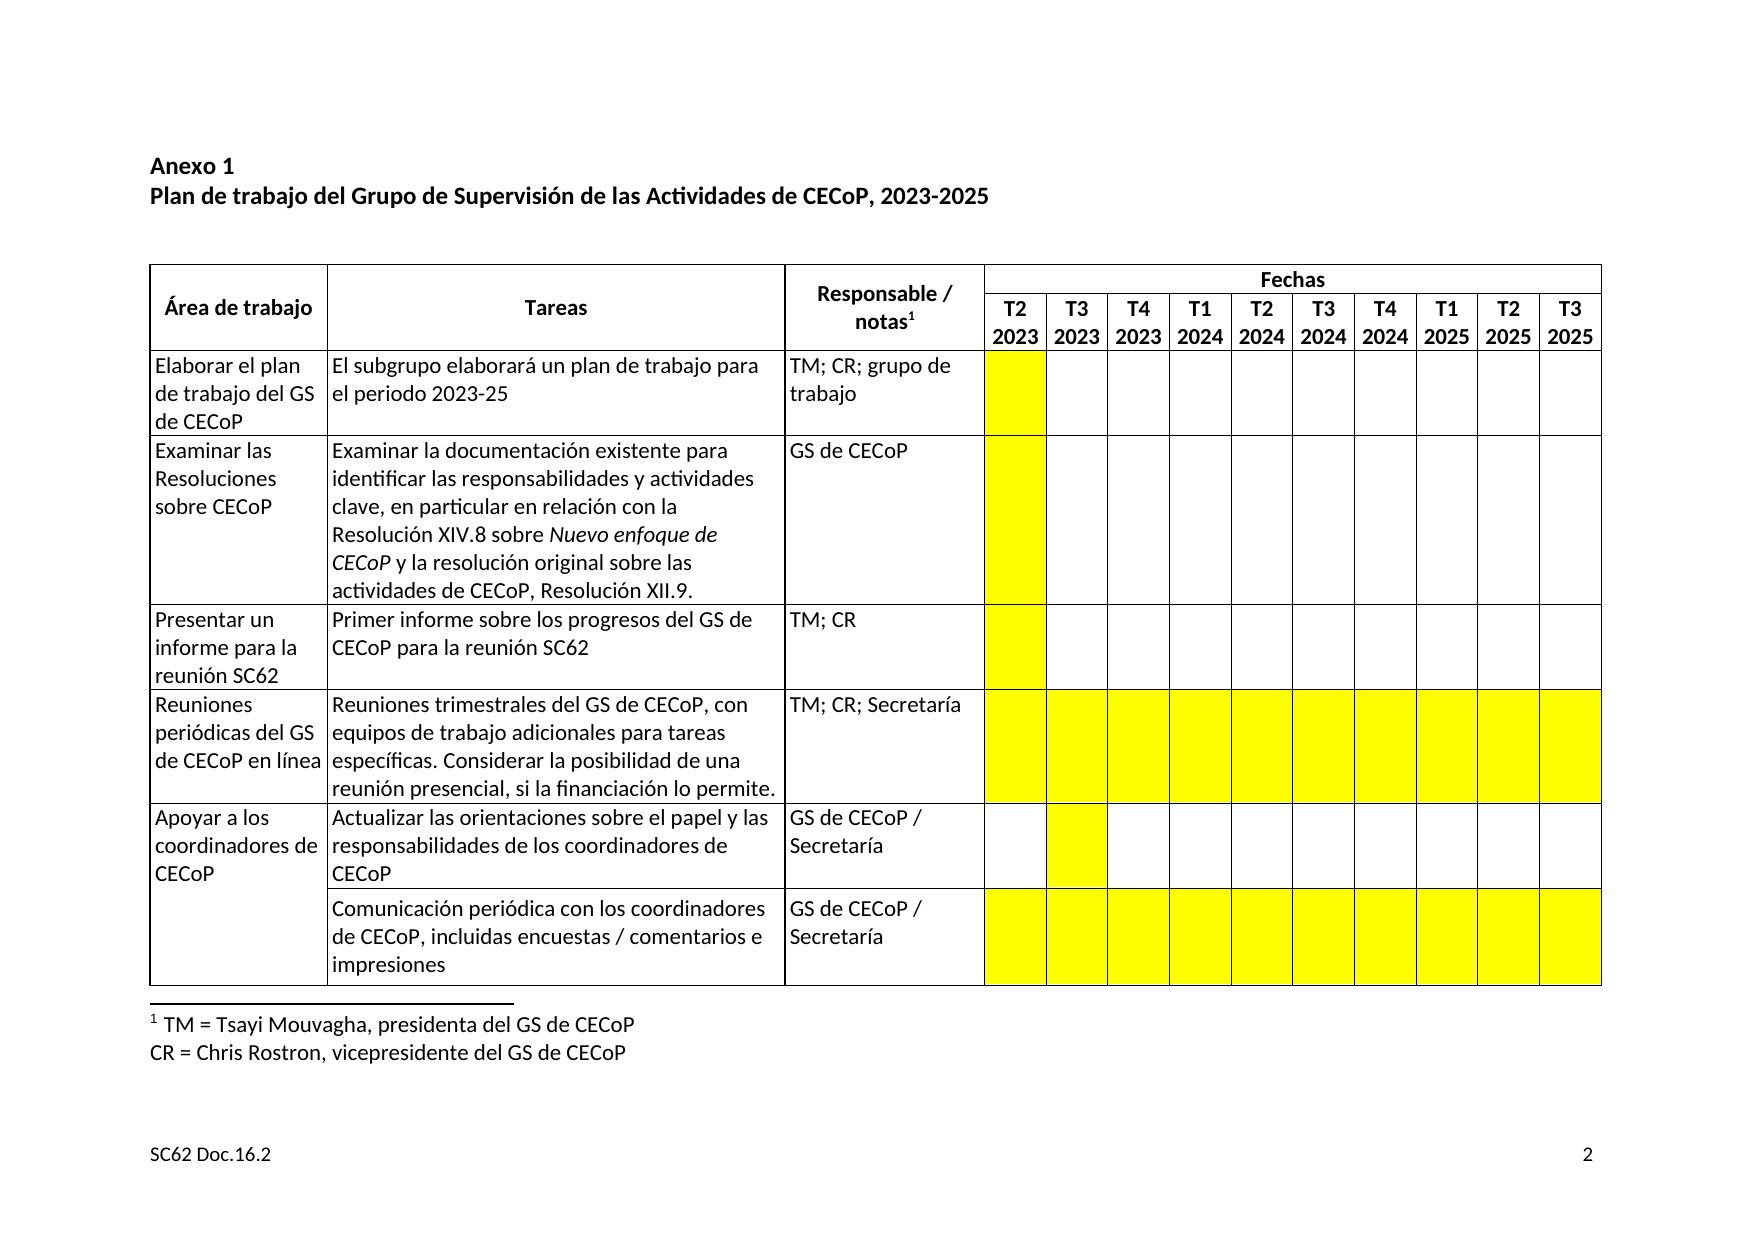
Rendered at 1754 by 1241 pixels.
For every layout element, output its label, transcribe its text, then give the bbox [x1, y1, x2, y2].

table_cell T2 2023 [985, 294, 1046, 350]
table_header Fechas [985, 265, 1601, 293]
table_cell [985, 889, 1046, 984]
table_cell [1108, 605, 1169, 689]
table_cell [1232, 436, 1292, 604]
table_cell T1 2025 [1417, 294, 1477, 350]
table_header Responsable / notas [786, 265, 984, 350]
table_cell [1478, 889, 1539, 984]
table_cell Comunicación periódica con los coordinadores de CECoP, incluidas encuestas / comentarios e impresiones [328, 889, 784, 984]
table_cell [1355, 436, 1416, 604]
table_cell Examinar las Resoluciones sobre CECoP [151, 436, 327, 604]
table_cell [985, 605, 1046, 689]
table_cell [1540, 889, 1601, 984]
table_cell [1108, 889, 1169, 984]
table_cell GS de CECoP / Secretaría [786, 804, 984, 887]
table_cell GS de CECoP / Secretaría [786, 889, 984, 984]
table_cell [1170, 605, 1231, 689]
table_cell [1293, 605, 1354, 689]
table_cell [1232, 605, 1292, 689]
table_cell [1232, 889, 1292, 984]
table_cell [1417, 804, 1477, 887]
table_cell [1232, 804, 1292, 887]
table_cell [1232, 690, 1292, 802]
table_header Tareas [328, 265, 784, 350]
table_cell [1047, 605, 1107, 689]
table_cell [985, 690, 1046, 802]
table_cell [1047, 351, 1107, 435]
table_cell [1293, 436, 1354, 604]
table_cell [1355, 804, 1416, 887]
table_cell [1540, 690, 1601, 802]
table_cell [1170, 351, 1231, 435]
table_cell GS de CECoP [786, 436, 984, 604]
table_cell [1417, 436, 1477, 604]
table_cell [1108, 804, 1169, 887]
table_cell [1108, 351, 1169, 435]
table_cell [1540, 605, 1601, 689]
table_cell [1108, 436, 1169, 604]
table_cell Reuniones trimestrales del GS de CECoP, con equipos de trabajo adicionales para tareas específicas. Considerar la posibilidad de una reunión presencial, si la financiación lo permite. [328, 690, 784, 802]
table_cell [1293, 889, 1354, 984]
table_cell Presentar un informe para la reunión SC62 [151, 605, 327, 689]
table_cell [1355, 351, 1416, 435]
table_cell [1478, 605, 1539, 689]
table_cell T1 2024 [1170, 294, 1231, 350]
table_cell [1478, 690, 1539, 802]
table_cell T3 2023 [1047, 294, 1107, 350]
table_cell T3 2024 [1293, 294, 1354, 350]
text Anexo 1 [150, 150, 1604, 181]
table_cell [1417, 889, 1477, 984]
table_cell [1478, 804, 1539, 887]
table_cell [1293, 690, 1354, 802]
table_cell [1108, 690, 1169, 802]
table_cell T4 2024 [1355, 294, 1416, 350]
table_cell [1355, 690, 1416, 802]
table_cell [1170, 690, 1231, 802]
table_header Área de trabajo [151, 265, 327, 350]
table_cell T3 2025 [1540, 294, 1601, 350]
table_cell [1540, 436, 1601, 604]
table_cell Primer informe sobre los progresos del GS de CECoP para la reunión SC62 [328, 605, 784, 689]
table_cell [1170, 436, 1231, 604]
table_cell Reuniones periódicas del GS de CECoP en línea [151, 690, 327, 802]
table_cell [1355, 889, 1416, 984]
table_cell Elaborar el plan de trabajo del GS de CECoP [151, 351, 327, 435]
table_cell T2 2025 [1478, 294, 1539, 350]
table_cell [1047, 804, 1107, 887]
table_cell [1293, 804, 1354, 887]
table_cell El subgrupo elaborará un plan de trabajo para el periodo 2023-25 [328, 351, 784, 435]
table_cell [985, 351, 1046, 435]
text Plan de trabajo del Grupo de Supervisión de las Actividades de CECoP, 2023-2025 [150, 181, 1604, 211]
table_cell [1540, 804, 1601, 887]
table_cell TM; CR; Secretaría [786, 690, 984, 802]
table_cell [1417, 690, 1477, 802]
table_cell [1478, 351, 1539, 435]
table_cell [985, 804, 1046, 887]
table_cell [1047, 436, 1107, 604]
table_cell [1047, 690, 1107, 802]
table_cell [1540, 351, 1601, 435]
table_cell T4 2023 [1108, 294, 1169, 350]
table_cell TM; CR; grupo de trabajo [786, 351, 984, 435]
table_cell [1355, 605, 1416, 689]
table_cell [1417, 351, 1477, 435]
table_cell [1293, 351, 1354, 435]
table_cell [1417, 605, 1477, 689]
table_cell Actualizar las orientaciones sobre el papel y las responsabilidades de los coordinadores de CECoP [328, 804, 784, 887]
table_cell Apoyar a los coordinadores de CECoP [151, 804, 327, 984]
table_cell [985, 436, 1046, 604]
table_cell TM; CR [786, 605, 984, 689]
table_cell T2 2024 [1232, 294, 1292, 350]
table_cell [1170, 804, 1231, 887]
table_cell [1170, 889, 1231, 984]
table_cell [1232, 351, 1292, 435]
table_cell [1478, 436, 1539, 604]
table_cell [1047, 889, 1107, 984]
table_cell Examinar la documentación existente para identificar las responsabilidades y actividades clave, en particular en relación con la Resolución XIV.8 sobre Nuevo enfoque de CECoP y la resolución original sobre las actividades de CECoP, Resolución XII.9. [328, 436, 784, 604]
